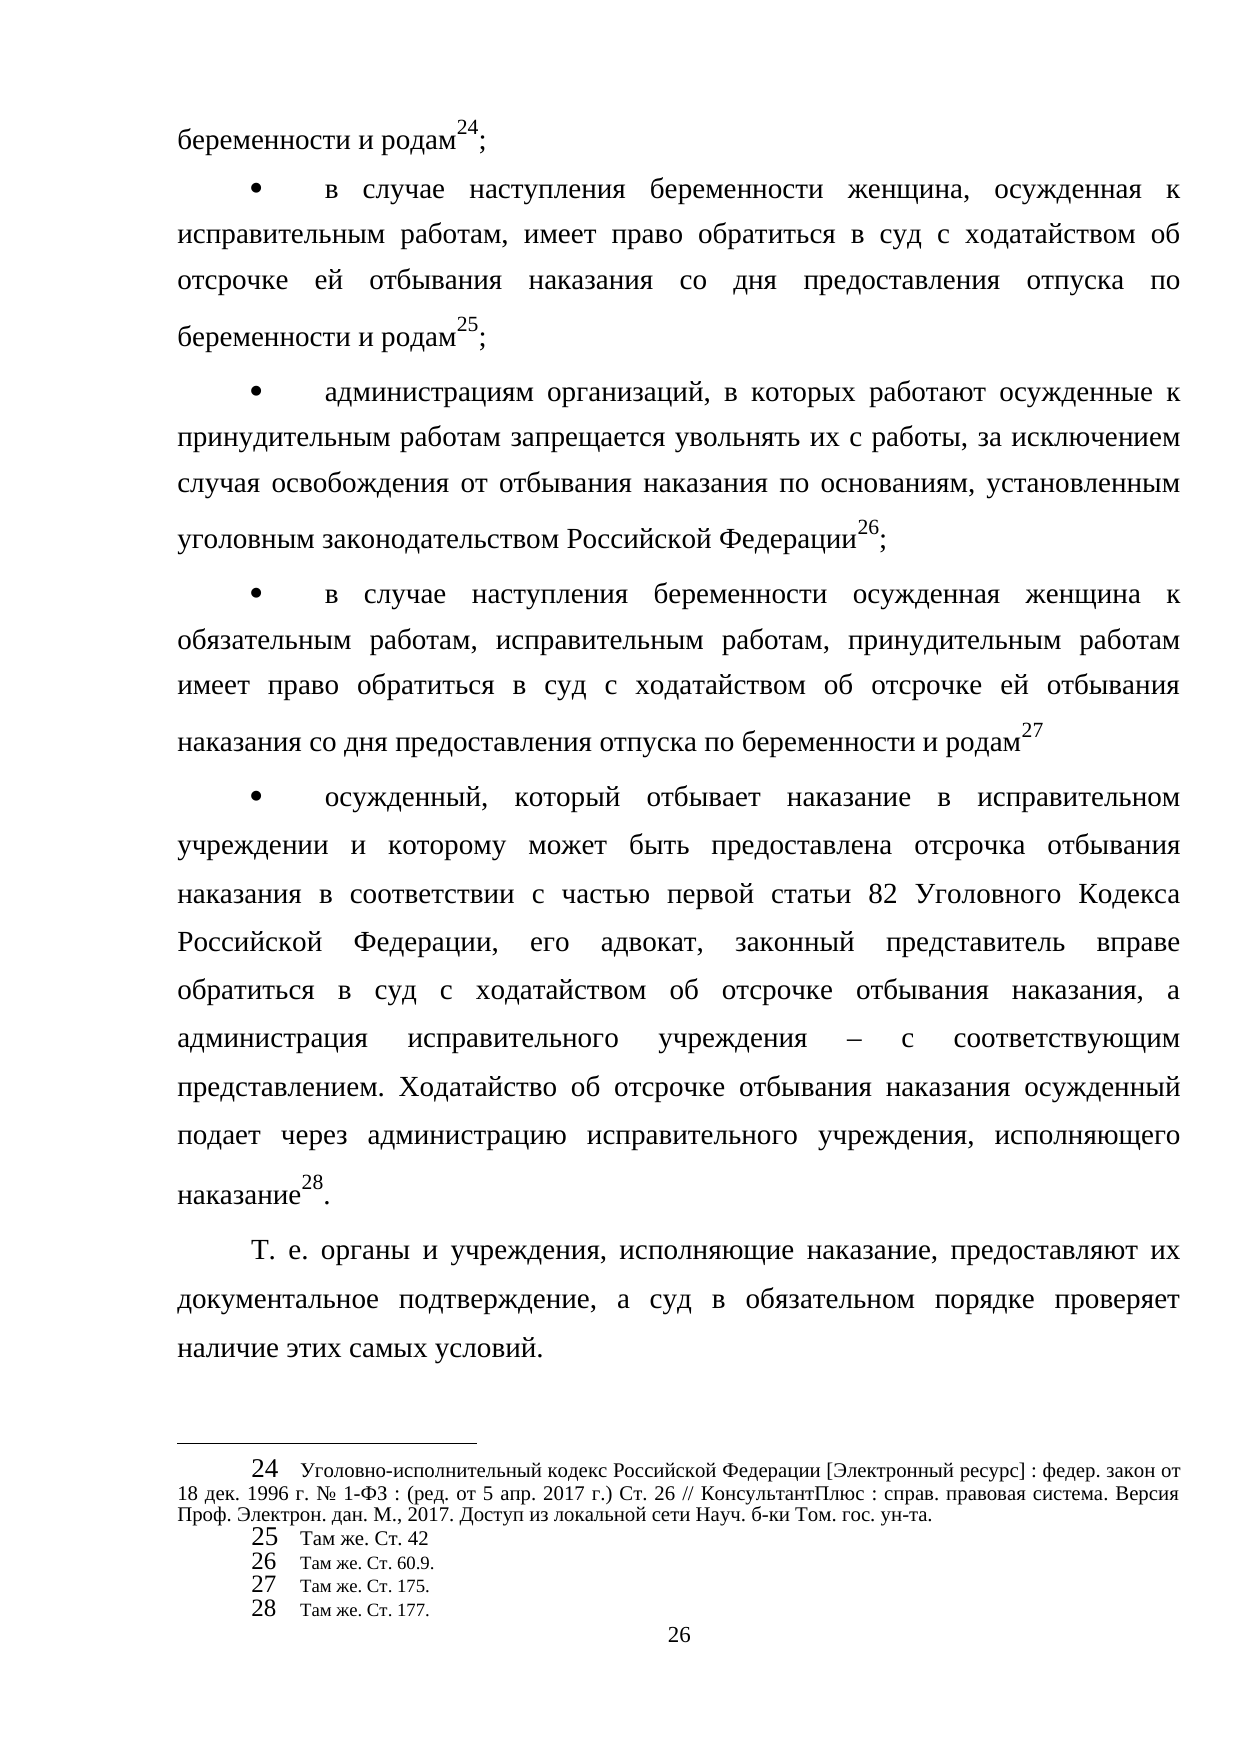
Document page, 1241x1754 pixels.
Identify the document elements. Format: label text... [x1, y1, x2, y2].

list Уголовно-исполнительный кодекс Российской Федерации [Электронный ресурс] : федер. закон от 18 дек. 1996 г. № 1-ФЗ : (ред. от 5 апр. 2017 г.) Ст. 26 // КонсультантПлюс : справ. правовая система. Версия Проф. Электрон. дан. М., 2017. Доступ из локальной сети Науч. б-ки Том. гос. ун-та. [177, 1456, 1181, 1526]
text Т. е. органы и учреждения, исполняющие наказание, предоставляют их документальное подтверждение, а суд в обязательном порядке проверяет наличие этих самых условий. [177, 1232, 1181, 1364]
list в случае наступления беременности женщина, осужденная к исправительным работам, имеет право обратиться в суд с ходатайством об отсрочке ей отбывания наказания со дня предоставления отпуска по беременности и родам25; [177, 171, 1181, 354]
list Там же. Ст. 60.9. [251, 1552, 1181, 1574]
list Там же. Ст. 175. [251, 1575, 1181, 1597]
text беременности и родам24; [177, 114, 1181, 157]
list осужденный, который отбывает наказание в исправительном учреждении и которому может быть предоставлена отсрочка отбывания наказания в соответствии с частью первой статьи 82 Уголовного Кодекса Российской Федерации, его адвокат, законный представитель вправе обратиться в суд с ходатайством об отсрочке отбывания наказания, а администрация исправительного учреждения – с соответствующим представлением. Ходатайство об отсрочке отбывания наказания осужденный подает через администрацию исправительного учреждения, исполняющего наказание28. [177, 779, 1181, 1212]
list Там же. Ст. 177. [251, 1599, 1181, 1621]
list в случае наступления беременности осужденная женщина к обязательным работам, исправительным работам, принудительным работам имеет право обратиться в суд с ходатайством об отсрочке ей отбывания наказания со дня предоставления отпуска по беременности и родам27 [177, 576, 1181, 760]
list администрациям организаций, в которых работают осужденные к принудительным работам запрещается увольнять их с работы, за исключением случая освобождения от отбывания наказания по основаниям, установленным уголовным законодательством Российской Федерации26; [177, 374, 1181, 557]
text 26 [150, 1621, 1208, 1647]
list Там же. Ст. 42 [251, 1526, 1181, 1550]
